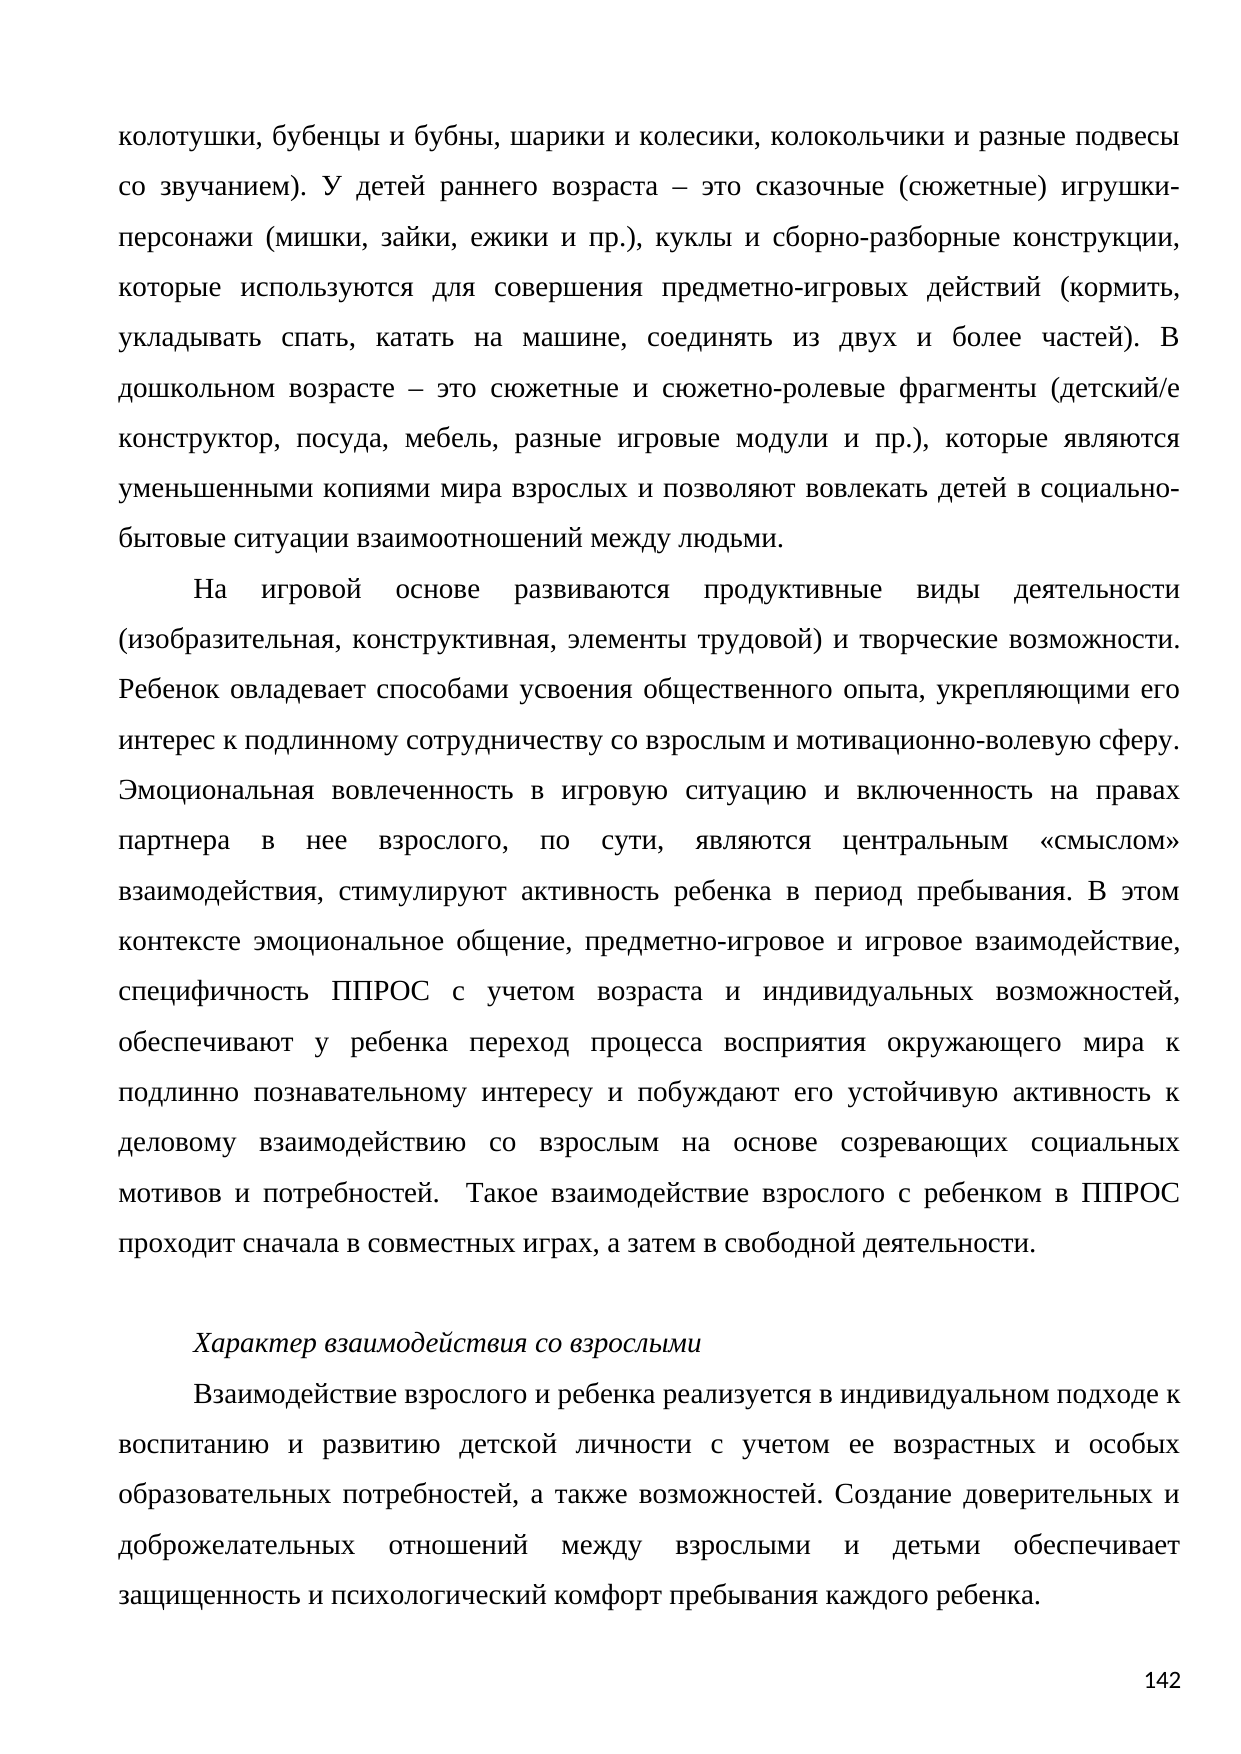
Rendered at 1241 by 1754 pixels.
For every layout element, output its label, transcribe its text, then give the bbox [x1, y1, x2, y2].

text Взаимодействие взрослого и ребенка реализуется в индивидуальном подходе к воспитанию и развитию детской личности с учетом ее возрастных и особых образовательных потребностей, а также возможностей. Создание доверительных и доброжелательных отношений между взрослыми и детьми обеспечивает защищенность и психологический комфорт пребывания каждого ребенка. [118, 1376, 1181, 1611]
text Характер взаимодействия со взрослыми [118, 1326, 1181, 1359]
text На игровой основе развиваются продуктивные виды деятельности (изобразительная, конструктивная, элементы трудовой) и творческие возможности. Ребенок овладевает способами усвоения общественного опыта, укрепляющими его интерес к подлинному сотрудничеству со взрослым и мотивационно-волевую сферу. Эмоциональная вовлеченность в игровую ситуацию и включенность на правах партнера в нее взрослого, по сути, являются центральным «смыслом» взаимодействия, стимулируют активность ребенка в период пребывания. В этом контексте эмоциональное общение, предметно-игровое и игровое взаимодействие, специфичность ППРОС с учетом возраста и индивидуальных возможностей, обеспечивают у ребенка переход процесса восприятия окружающего мира к подлинно познавательному интересу и побуждают его устойчивую активность к деловому взаимодействию со взрослым на основе созревающих социальных мотивов и потребностей. Такое взаимодействие взрослого с ребенком в ППРОС проходит сначала в совместных играх, а затем в свободной деятельности. [118, 571, 1181, 1258]
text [118, 118, 1181, 554]
